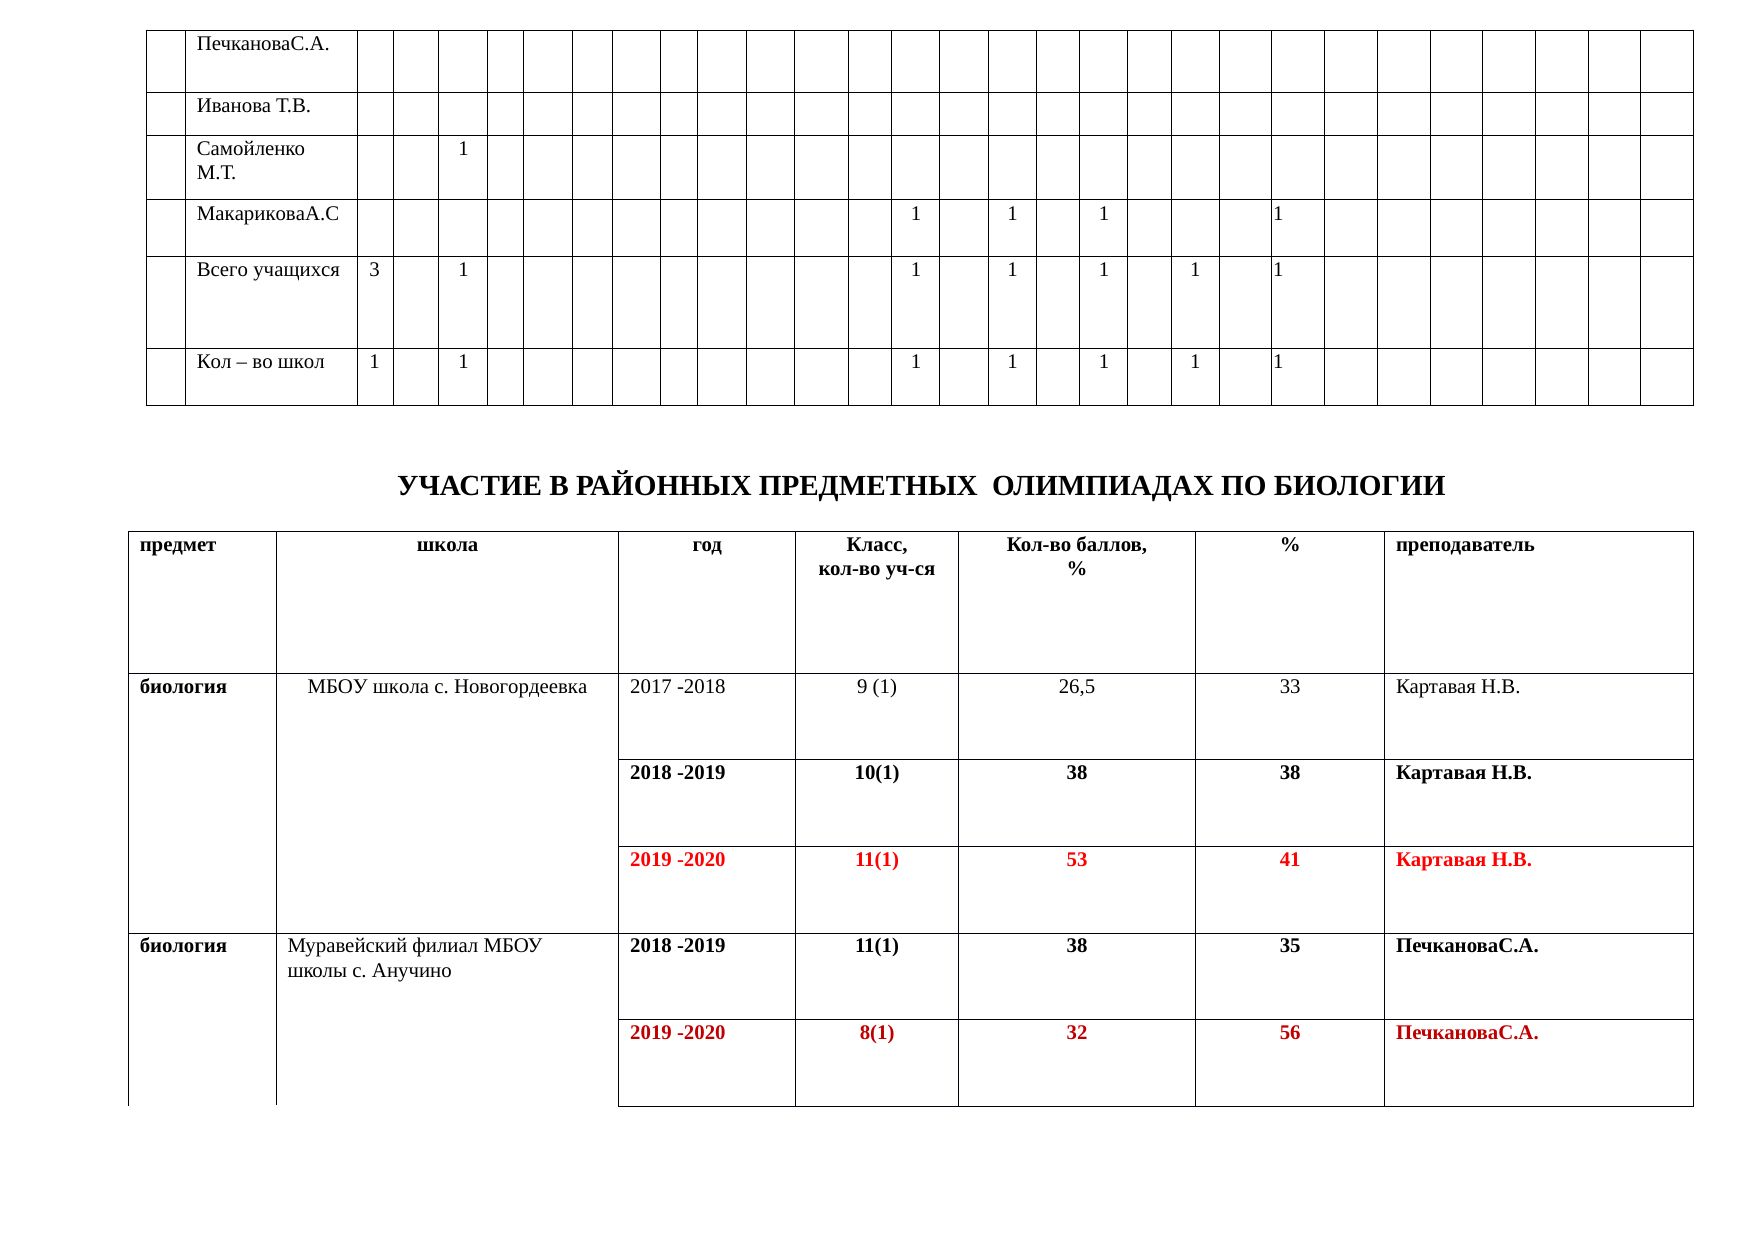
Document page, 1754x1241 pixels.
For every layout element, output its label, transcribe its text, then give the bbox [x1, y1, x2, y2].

table_cell 8(1) [796, 1020, 958, 1106]
table_cell [747, 257, 794, 348]
table_cell [573, 257, 612, 348]
table_cell 1 [989, 200, 1036, 256]
table_cell 1 [1272, 349, 1324, 405]
table_cell [1378, 93, 1430, 135]
table_cell [1536, 200, 1588, 256]
table_cell [1431, 31, 1482, 92]
table_cell [795, 200, 848, 256]
table_cell [1431, 349, 1482, 405]
table_cell [613, 136, 660, 199]
table_cell 1 [1272, 200, 1324, 256]
table_cell [698, 349, 746, 405]
table_cell [892, 93, 939, 135]
table_cell [394, 200, 438, 256]
table_cell [147, 257, 185, 348]
table_cell [488, 31, 523, 92]
table_cell 38 [959, 760, 1195, 846]
table_cell 35 [1196, 934, 1384, 1019]
table_cell [989, 93, 1036, 135]
table_cell [1172, 31, 1219, 92]
table_cell [613, 31, 660, 92]
table_cell [849, 349, 891, 405]
table_cell [147, 136, 185, 199]
table_cell [1641, 349, 1693, 405]
table_cell [1431, 93, 1482, 135]
table_cell [1589, 257, 1640, 348]
table_cell [849, 200, 891, 256]
table_cell [1589, 200, 1640, 256]
table_cell [1172, 93, 1219, 135]
table_cell 1 [439, 136, 487, 199]
table_cell [394, 93, 438, 135]
table_cell [573, 31, 612, 92]
table_cell [1483, 93, 1535, 135]
table_cell 32 [959, 1020, 1195, 1106]
table_cell [1080, 136, 1127, 199]
table_cell [698, 93, 746, 135]
table_cell ПечкановаС.А. [1385, 1020, 1693, 1106]
table_cell [661, 136, 697, 199]
table_cell [1325, 31, 1377, 92]
table_cell Муравейский филиал МБОУ школы с. Анучино [276, 934, 618, 1106]
table_cell [1431, 136, 1482, 199]
table_cell [613, 200, 660, 256]
table_cell [989, 31, 1036, 92]
table_cell [1536, 136, 1588, 199]
table_cell [661, 349, 697, 405]
table_cell [524, 136, 572, 199]
table_cell [524, 93, 572, 135]
table_cell 1 [1172, 349, 1219, 405]
table_cell 1 [439, 349, 487, 405]
table_cell [892, 136, 939, 199]
table_cell [1128, 136, 1171, 199]
table_cell [613, 349, 660, 405]
table_cell [358, 136, 393, 199]
table_cell [1483, 257, 1535, 348]
table_cell [394, 349, 438, 405]
table_cell [940, 257, 988, 348]
table_cell [1220, 200, 1271, 256]
table_cell [358, 31, 393, 92]
table_cell [795, 349, 848, 405]
table_header год [619, 532, 795, 673]
table_cell [524, 31, 572, 92]
table_cell 1 [892, 349, 939, 405]
table_cell [1037, 93, 1079, 135]
table_header преподаватель [1385, 532, 1693, 673]
table_cell [698, 136, 746, 199]
table_cell [1536, 257, 1588, 348]
table_cell [1325, 200, 1377, 256]
table_cell [940, 136, 988, 199]
table_cell [394, 31, 438, 92]
table_cell [358, 93, 393, 135]
table_cell 26,5 [959, 674, 1195, 759]
table_cell [1080, 93, 1127, 135]
table_cell [795, 257, 848, 348]
table_cell [1220, 349, 1271, 405]
table_cell 56 [1196, 1020, 1384, 1106]
table_cell Всего учащихся [186, 257, 357, 348]
table_cell [849, 31, 891, 92]
table_cell 1 [358, 349, 393, 405]
table_cell [1641, 136, 1693, 199]
table_cell МБОУ школа с. Новогордеевка [277, 674, 618, 846]
table_cell 53 [959, 847, 1195, 932]
table_cell Картавая Н.В. [1385, 674, 1693, 759]
table_cell [1483, 31, 1535, 92]
table_cell 1 [989, 257, 1036, 348]
table_cell 1 [439, 257, 487, 348]
table_cell [147, 200, 185, 256]
table_cell [1128, 200, 1171, 256]
table_cell [1272, 93, 1324, 135]
table_cell [1378, 257, 1430, 348]
table_cell [661, 257, 697, 348]
table_cell [1378, 200, 1430, 256]
table_cell [1536, 31, 1588, 92]
table_cell [698, 200, 746, 256]
table_cell Самойленко М.Т. [186, 136, 357, 199]
table_cell [613, 257, 660, 348]
table_cell [1325, 257, 1377, 348]
table_cell [1483, 200, 1535, 256]
table_cell [147, 31, 185, 92]
table_cell [439, 93, 487, 135]
table_cell [1641, 257, 1693, 348]
table_cell [613, 93, 660, 135]
table_cell [1272, 31, 1324, 92]
table_cell 38 [959, 934, 1195, 1019]
table_cell ПечкановаС.А. [1385, 934, 1693, 1019]
table_cell [795, 31, 848, 92]
table_header школа [277, 532, 618, 673]
table_cell [661, 200, 697, 256]
table_cell 9 (1) [796, 674, 958, 759]
table_cell [1037, 136, 1079, 199]
table_cell [147, 349, 185, 405]
table_cell Кол – во школ [186, 349, 357, 405]
table_cell [1641, 93, 1693, 135]
table_cell [940, 349, 988, 405]
table_cell 1 [892, 257, 939, 348]
table_cell [1431, 257, 1482, 348]
table_cell 11(1) [796, 934, 958, 1019]
table_cell [940, 200, 988, 256]
table_cell 41 [1196, 847, 1384, 932]
table_cell [488, 136, 523, 199]
table_cell [1220, 31, 1271, 92]
table_cell Картавая Н.В. [1385, 760, 1693, 846]
table_cell [1325, 136, 1377, 199]
table_cell [1172, 136, 1219, 199]
table_header Класс, кол-во уч-ся [796, 532, 958, 673]
table_cell [1325, 93, 1377, 135]
table_cell [698, 257, 746, 348]
table_cell [1378, 136, 1430, 199]
table_cell [524, 200, 572, 256]
table_cell [661, 93, 697, 135]
table_cell 2019 -2020 [619, 847, 795, 932]
table_cell [488, 349, 523, 405]
table_cell [439, 31, 487, 92]
table_cell [394, 136, 438, 199]
table_cell [1128, 93, 1171, 135]
table_cell [1037, 31, 1079, 92]
table_header % [1196, 532, 1384, 673]
table_cell Картавая Н.В. [1385, 847, 1693, 932]
table_cell 1 [989, 349, 1036, 405]
table_cell [849, 93, 891, 135]
table_cell 2018 -2019 [619, 760, 795, 846]
table_cell [1641, 31, 1693, 92]
table_cell 1 [1080, 200, 1127, 256]
table_cell [1037, 200, 1079, 256]
table_cell [1589, 136, 1640, 199]
table_cell 11(1) [796, 847, 958, 932]
table_cell [394, 257, 438, 348]
table_cell МакариковаА.С [186, 200, 357, 256]
table_cell [1037, 257, 1079, 348]
table_cell [1128, 31, 1171, 92]
table_cell [358, 200, 393, 256]
table_cell [661, 31, 697, 92]
table_cell 2018 -2019 [619, 934, 795, 1019]
table_cell Иванова Т.В. [186, 93, 357, 135]
table_cell 2019 -2020 [619, 1020, 795, 1106]
table_header предмет [129, 532, 276, 673]
text УЧАСТИЕ В РАЙОННЫХ ПРЕДМЕТНЫХ ОЛИМПИАДАХ ПО БИОЛОГИИ [118, 468, 1724, 502]
table_cell ПечкановаС.А. [186, 31, 357, 92]
table_cell [1641, 200, 1693, 256]
table_cell 33 [1196, 674, 1384, 759]
table_cell [488, 93, 523, 135]
table_cell [1483, 136, 1535, 199]
table_cell [940, 31, 988, 92]
table_cell [747, 31, 794, 92]
table_cell [524, 257, 572, 348]
table_cell 3 [358, 257, 393, 348]
table_cell 38 [1196, 760, 1384, 846]
table_cell [1589, 349, 1640, 405]
table_header Кол-во баллов, % [959, 532, 1195, 673]
table_cell [1128, 349, 1171, 405]
table_cell [524, 349, 572, 405]
table_cell [573, 200, 612, 256]
table_cell [795, 136, 848, 199]
table_cell [573, 349, 612, 405]
table_cell [747, 349, 794, 405]
table_cell 10(1) [796, 760, 958, 846]
table_cell [1080, 31, 1127, 92]
table_cell [277, 846, 618, 932]
table_cell [747, 93, 794, 135]
table_cell [892, 31, 939, 92]
table_cell [1172, 200, 1219, 256]
table_cell 2017 -2018 [619, 674, 795, 759]
table_cell [1128, 257, 1171, 348]
table_cell [488, 257, 523, 348]
table_cell 1 [1172, 257, 1219, 348]
table_cell 1 [1272, 257, 1324, 348]
table_cell [1536, 93, 1588, 135]
table_cell [989, 136, 1036, 199]
table_cell 1 [1080, 257, 1127, 348]
table_cell [1431, 200, 1482, 256]
table_cell [795, 93, 848, 135]
table_cell [129, 846, 276, 932]
table_cell 1 [1080, 349, 1127, 405]
table_cell [1272, 136, 1324, 199]
table_cell [1536, 349, 1588, 405]
table_cell [1589, 93, 1640, 135]
table_cell [849, 257, 891, 348]
table_cell [849, 136, 891, 199]
table_cell [1220, 93, 1271, 135]
table_cell [1589, 31, 1640, 92]
table_cell [1378, 349, 1430, 405]
table_cell биология [129, 934, 276, 1106]
table_cell [747, 136, 794, 199]
table_cell [573, 93, 612, 135]
table_cell биология [129, 674, 276, 846]
table_cell [1220, 136, 1271, 199]
table_cell [1483, 349, 1535, 405]
table_cell [573, 136, 612, 199]
table_cell [1220, 257, 1271, 348]
table_cell [1325, 349, 1377, 405]
table_cell [439, 200, 487, 256]
table_cell 1 [892, 200, 939, 256]
table_cell [747, 200, 794, 256]
table_cell [1037, 349, 1079, 405]
table_cell [1378, 31, 1430, 92]
table_cell [698, 31, 746, 92]
table_cell [488, 200, 523, 256]
table_cell [147, 93, 185, 135]
table_cell [940, 93, 988, 135]
